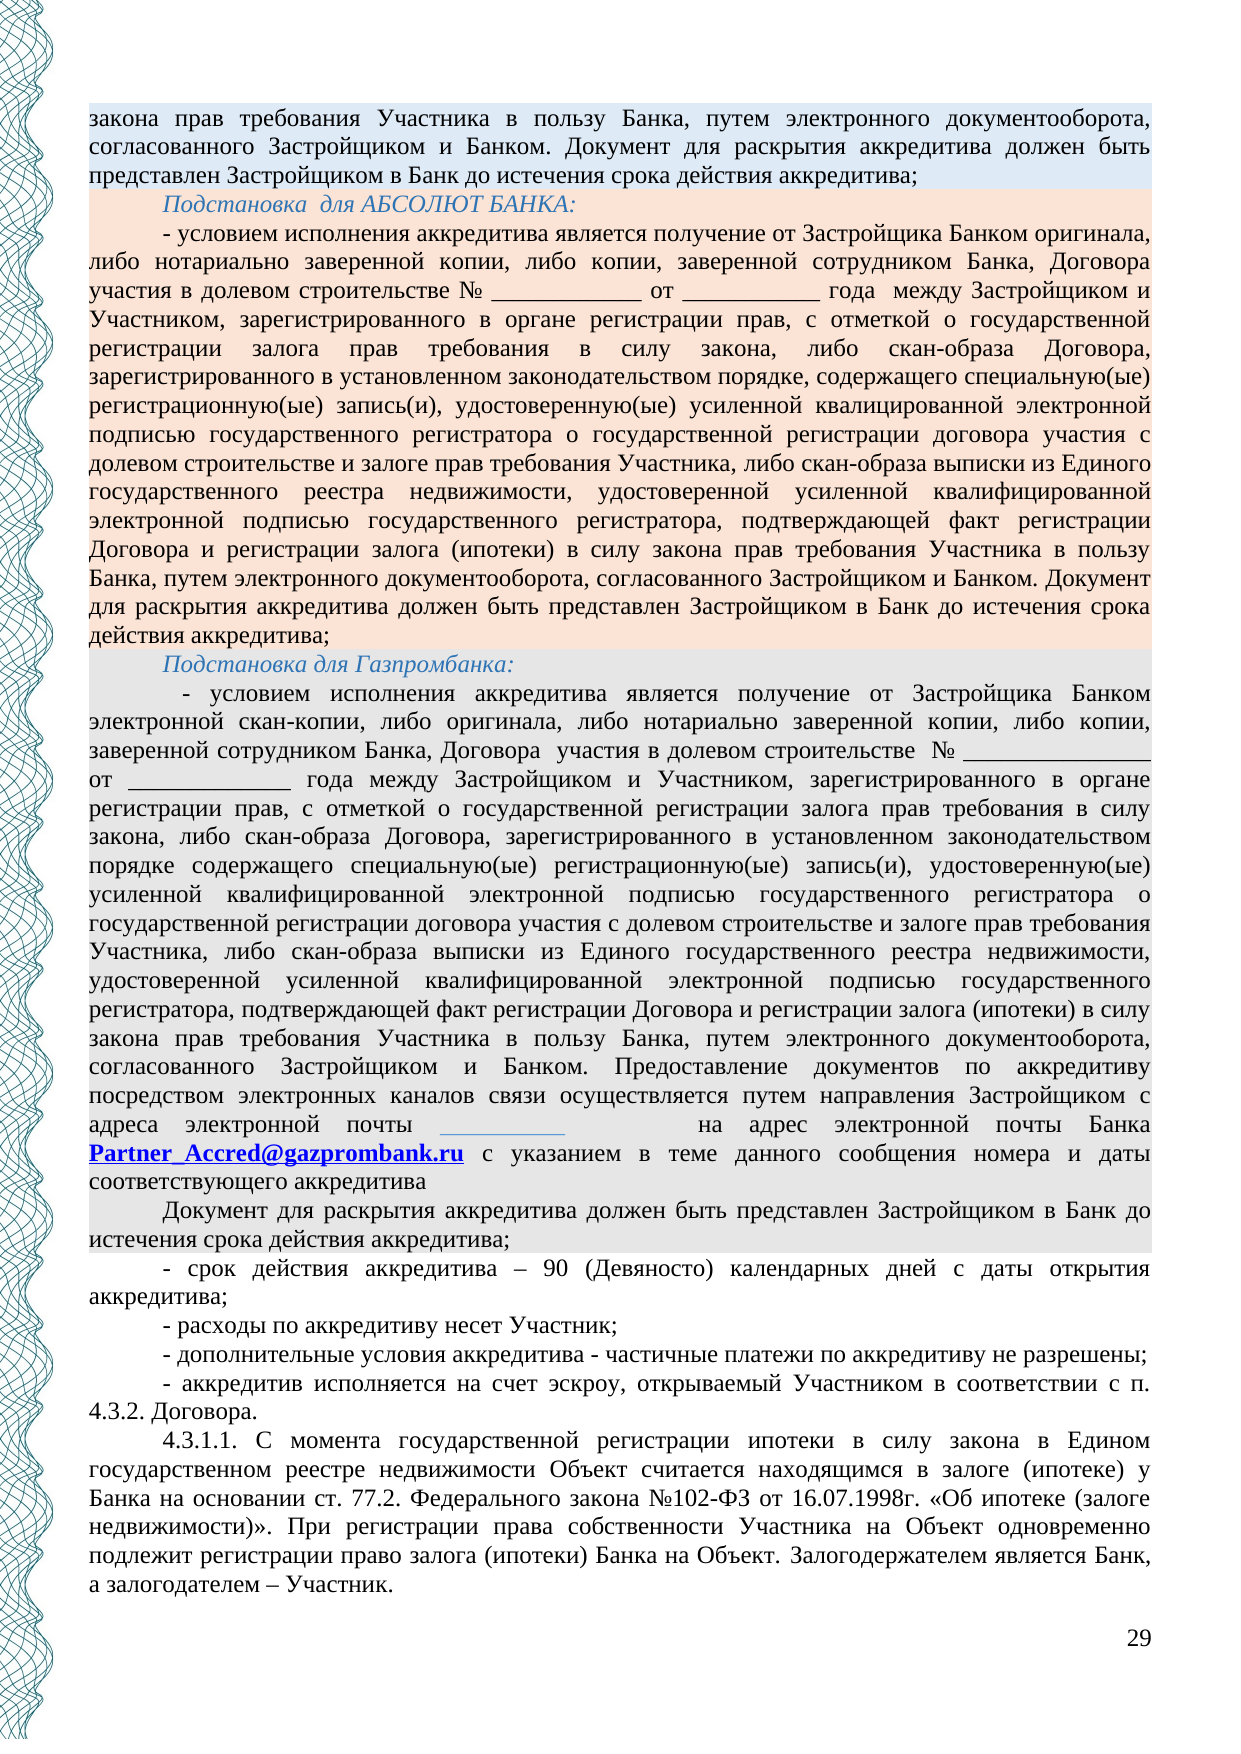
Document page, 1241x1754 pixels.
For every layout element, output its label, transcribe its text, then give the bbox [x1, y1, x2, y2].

text - условием исполнения аккредитива является получение от Застройщика Банком электронной скан-копии, либо оригинала, либо нотариально заверенной копии, либо копии, заверенной сотрудником Банка, Договора участия в долевом строительстве № _______________ от _____________ года между Застройщиком и Участником, зарегистрированного в органе регистрации прав, с отметкой о государственной регистрации залога прав требования в силу закона, либо скан-образа Договора, зарегистрированного в установленном законодательством порядке содержащего специальную(ые) регистрационную(ые) запись(и), удостоверенную(ые) усиленной квалифицированной электронной подписью государственного регистратора о государственной регистрации договора участия с долевом строительстве и залоге прав требования Участника, либо скан-образа выписки из Единого государственного реестра недвижимости, удостоверенной усиленной квалифицированной электронной подписью государственного регистратора, подтверждающей факт регистрации Договора и регистрации залога (ипотеки) в силу закона прав требования Участника в пользу Банка, путем электронного документооборота, согласованного Застройщиком и Банком. Предоставление документов по аккредитиву посредством электронных каналов связи осуществляется путем направления Застройщиком с адреса электронной почты __________ на адрес электронной почты Банка Partner_Accred@gazprombank.ru с указанием в теме данного сообщения номера и даты соответствующего аккредитива [89, 678, 1152, 1195]
text Документ для раскрытия аккредитива должен быть представлен Застройщиком в Банк до истечения срока действия аккредитива; [89, 1195, 1152, 1253]
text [89, 103, 1152, 189]
text - срок действия аккредитива – 90 (Девяносто) календарных дней с даты открытия аккредитива; [89, 1253, 1152, 1310]
text Подстановка для АБСОЛЮТ БАНКА: [89, 189, 1152, 218]
text - расходы по аккредитиву несет Участник; [89, 1310, 1152, 1339]
text - условием исполнения аккредитива является получение от Застройщика Банком оригинала, либо нотариально заверенной копии, либо копии, заверенной сотрудником Банка, Договора участия в долевом строительстве № ____________ от ___________ года между Застройщиком и Участником, зарегистрированного в органе регистрации прав, с отметкой о государственной регистрации залога прав требования в силу закона, либо скан-образа Договора, зарегистрированного в установленном законодательством порядке, содержащего специальную(ые) регистрационную(ые) запись(и), удостоверенную(ые) усиленной квалицированной электронной подписью государственного регистратора о государственной регистрации договора участия с долевом строительстве и залоге прав требования Участника, либо скан-образа выписки из Единого государственного реестра недвижимости, удостоверенной усиленной квалифицированной электронной подписью государственного регистратора, подтверждающей факт регистрации Договора и регистрации залога (ипотеки) в силу закона прав требования Участника в пользу Банка, путем электронного документооборота, согласованного Застройщиком и Банком. Документ для раскрытия аккредитива должен быть представлен Застройщиком в Банк до истечения срока действия аккредитива; [89, 218, 1152, 649]
text 4.3.1.1. С момента государственной регистрации ипотеки в силу закона в Едином государственном реестре недвижимости Объект считается находящимся в залоге (ипотеке) у Банка на основании ст. 77.2. Федерального закона №102-ФЗ от 16.07.1998г. «Об ипотеке (залоге недвижимости)». При регистрации права собственности Участника на Объект одновременно подлежит регистрации право залога (ипотеки) Банка на Объект. Залогодержателем является Банк, а залогодателем – Участник. [89, 1425, 1152, 1598]
text Подстановка для Газпромбанка: [89, 649, 1152, 678]
text - аккредитив исполняется на счет эскроу, открываемый Участником в соответствии с п. 4.3.2. Договора. [89, 1368, 1152, 1425]
text - дополнительные условия аккредитива - частичные платежи по аккредитиву не разрешены; [89, 1339, 1152, 1368]
picture [0, 0, 1241, 1739]
